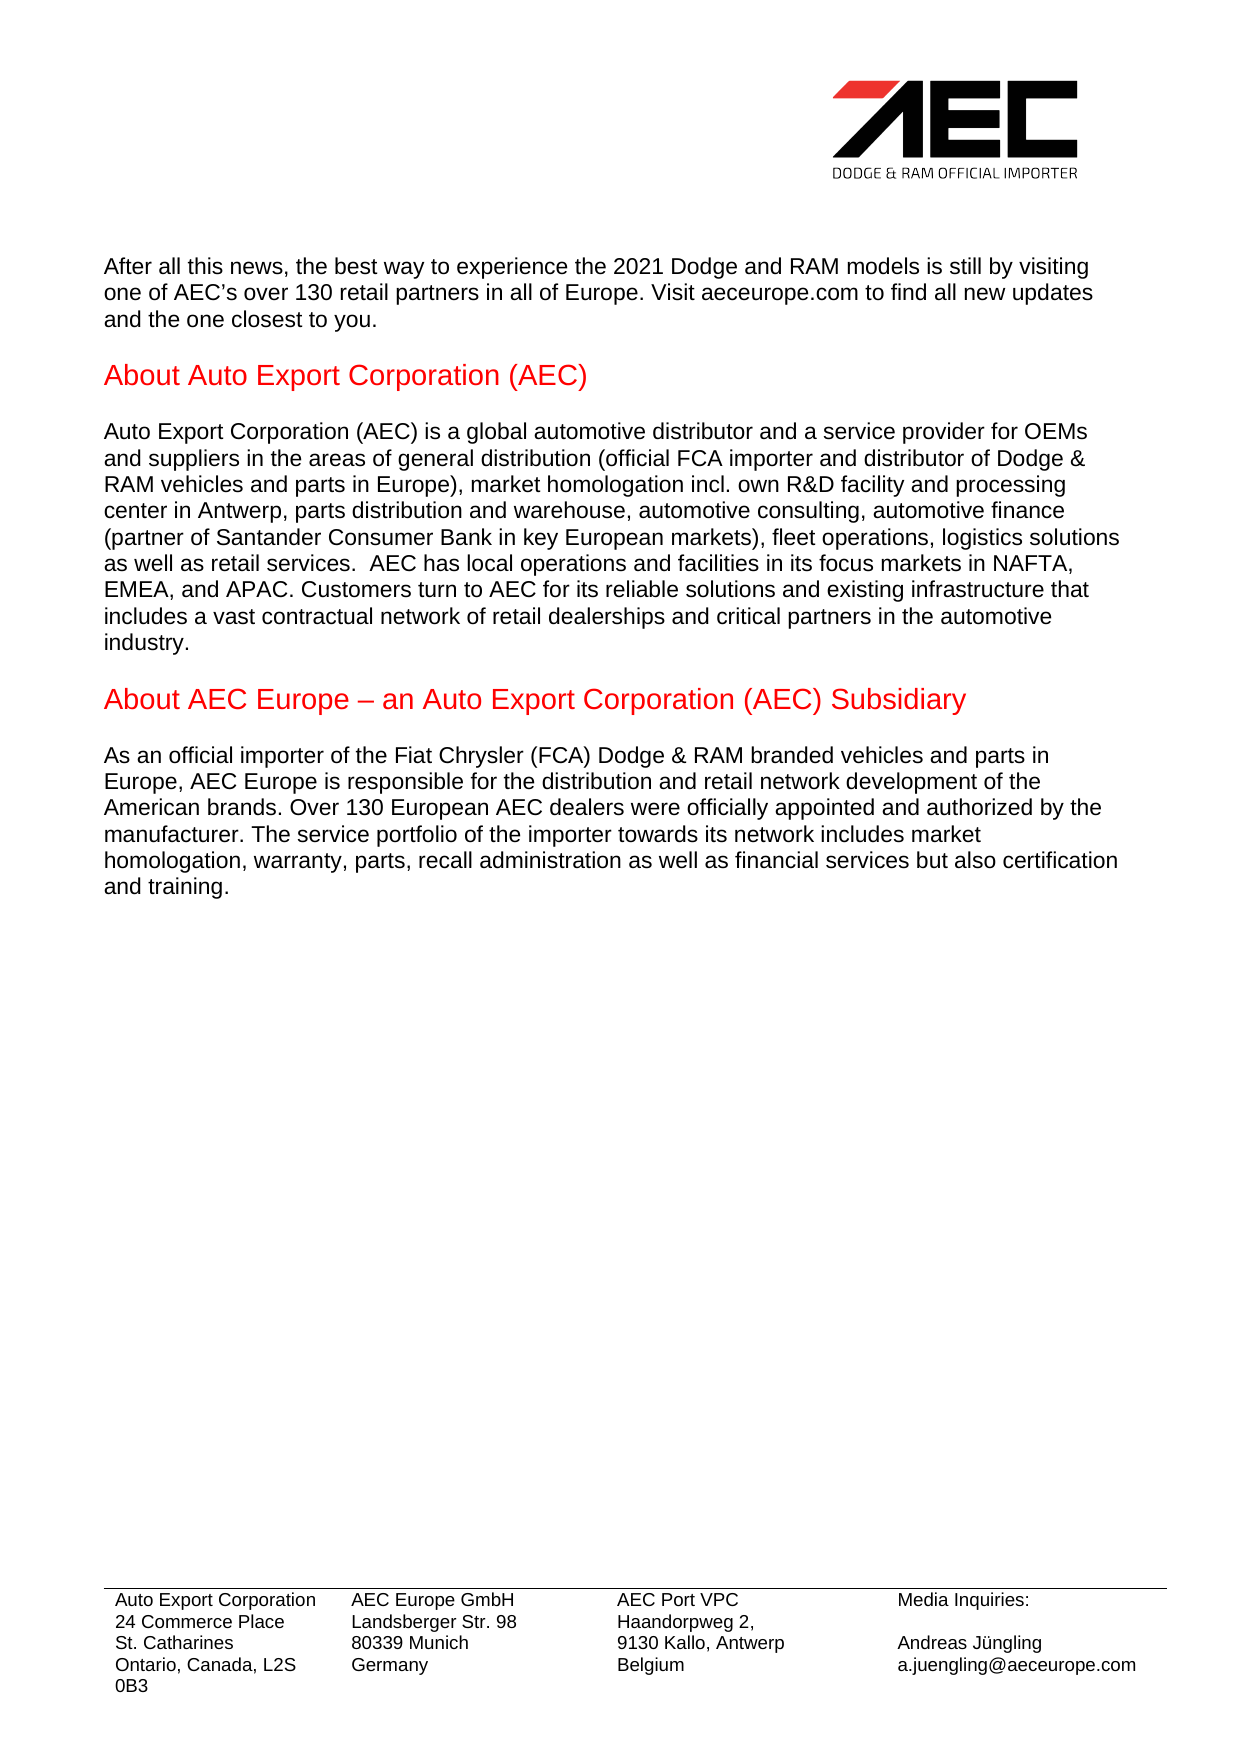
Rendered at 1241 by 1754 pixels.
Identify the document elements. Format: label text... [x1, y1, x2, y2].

picture [820, 75, 1090, 184]
text About AEC Europe – an Auto Export Corporation (AEC) Subsidiary [103, 682, 1122, 715]
text After all this news, the best way to experience the 2021 Dodge and RAM models is still by visiting one of AEC’s over 130 retail partners in all of Europe. Visit aeceurope.com to find all new updates and the one closest to you. [103, 253, 1122, 332]
text Auto Export Corporation (AEC) is a global automotive distributor and a service provider for OEMs and suppliers in the areas of general distribution (official FCA importer and distributor of Dodge & RAM vehicles and parts in Europe), market homologation incl. own R&D facility and processing center in Antwerp, parts distribution and warehouse, automotive consulting, automotive finance (partner of Santander Consumer Bank in key European markets), fleet operations, logistics solutions as well as retail services. AEC has local operations and facilities in its focus markets in NAFTA, EMEA, and APAC. Customers turn to AEC for its reliable solutions and existing infrastructure that includes a vast contractual network of retail dealerships and critical partners in the automotive industry. [103, 418, 1122, 655]
text About Auto Export Corporation (AEC) [103, 358, 1122, 392]
text As an official importer of the Fiat Chrysler (FCA) Dodge & RAM branded vehicles and parts in Europe, AEC Europe is responsible for the distribution and retail network development of the American brands. Over 130 European AEC dealers were officially appointed and authorized by the manufacturer. The service portfolio of the importer towards its network includes market homologation, warranty, parts, recall administration as well as financial services but also certification and training. [103, 742, 1122, 900]
